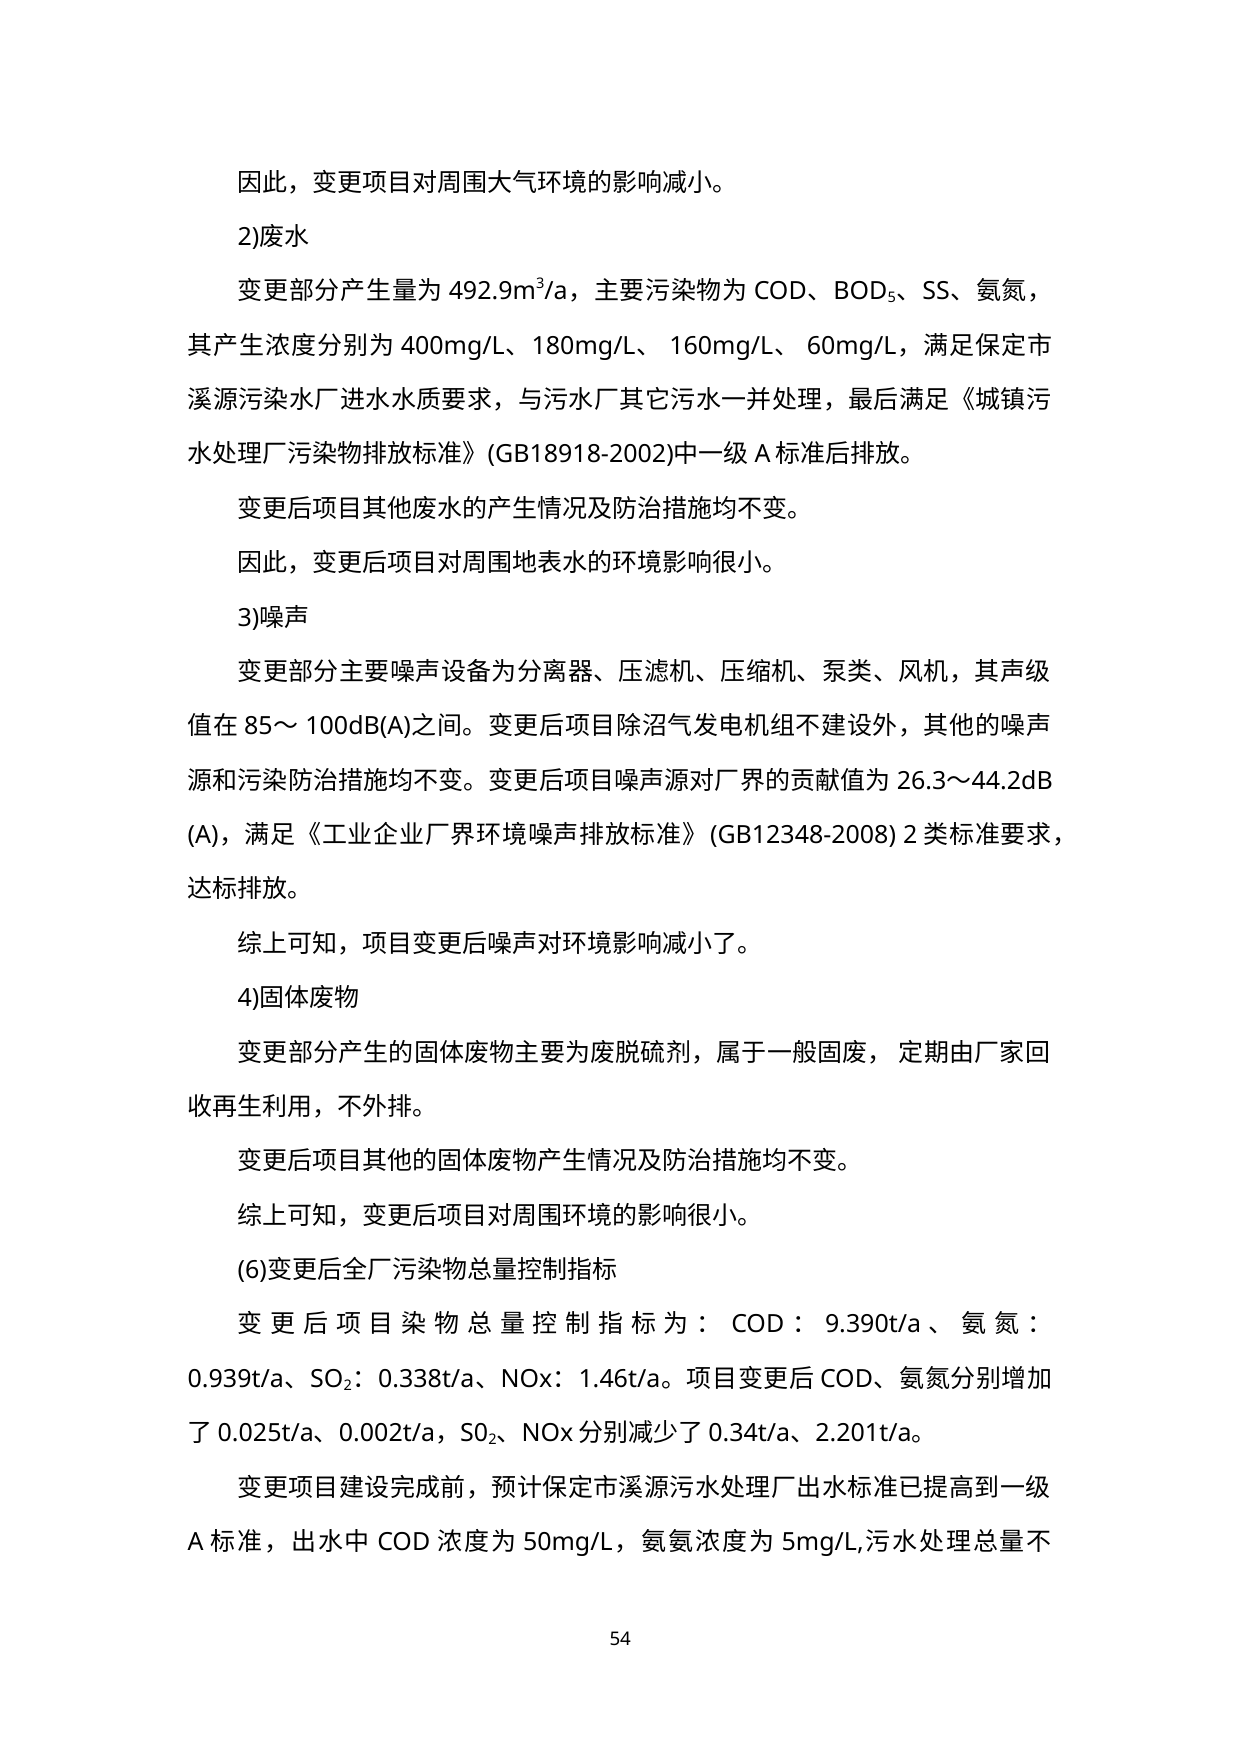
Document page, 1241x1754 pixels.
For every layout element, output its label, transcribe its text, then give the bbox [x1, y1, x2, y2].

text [187, 1467, 1053, 1558]
text 因此，变更项目对周围大气环境的影响减小。 [187, 162, 1053, 198]
text 综上可知，项目变更后噪声对环境影响减小了。 [187, 923, 1053, 959]
text 变更部分产生量为492.9m3/a，主要污染物为COD、BOD5、SS、氨氮，其产生浓度分别为400mg/L、180mg/L、 160mg/L、 60mg/L，满足保定市溪源污染水厂进水水质要求，与污水厂其它污水一并处理，最后满足《城镇污水处理厂污染物排放标准》(GB18918-2002)中一级 A标准后排放。 [187, 271, 1053, 470]
text 变更部分主要噪声设备为分离器、压滤机、压缩机、泵类、风机，其声级值在85～ 100dB(A)之间。变更后项目除沼气发电机组不建设外，其他的噪声源和污染防治措施均不变。变更后项目噪声源对厂界的贡献值为26.3～44.2dB (A)，满足《工业企业厂界环境噪声排放标准》(GB12348-2008) 2类标准要求，达标排放。 [187, 651, 1053, 905]
text 综上可知，变更后项目对周围环境的影响很小。 [187, 1195, 1053, 1231]
text (6)变更后全厂污染物总量控制指标 [187, 1249, 1053, 1286]
text 变更部分产生的固体废物主要为废脱硫剂，属于一般固废， 定期由厂家回收再生利用，不外排。 [187, 1032, 1053, 1123]
text 3)噪声 [187, 597, 1053, 633]
text 变更后项目染物总量控制指标为：COD：9.390t/a、氨氮：0.939t/a、SO2：0.338t/a、NOx：1.46t/a。项目变更后COD、氨氮分别增加了0.025t/a、0.002t/a，S02、NOx分别减少了0.34t/a、2.201t/a。 [187, 1304, 1053, 1449]
text 4)固体废物 [187, 978, 1053, 1014]
text 2)废水 [187, 216, 1053, 253]
text 因此，变更后项目对周围地表水的环境影响很小。 [187, 543, 1053, 579]
text 变更后项目其他的固体废物产生情况及防治措施均不变。 [187, 1141, 1053, 1177]
text 变更后项目其他废水的产生情况及防治措施均不变。 [187, 488, 1053, 524]
